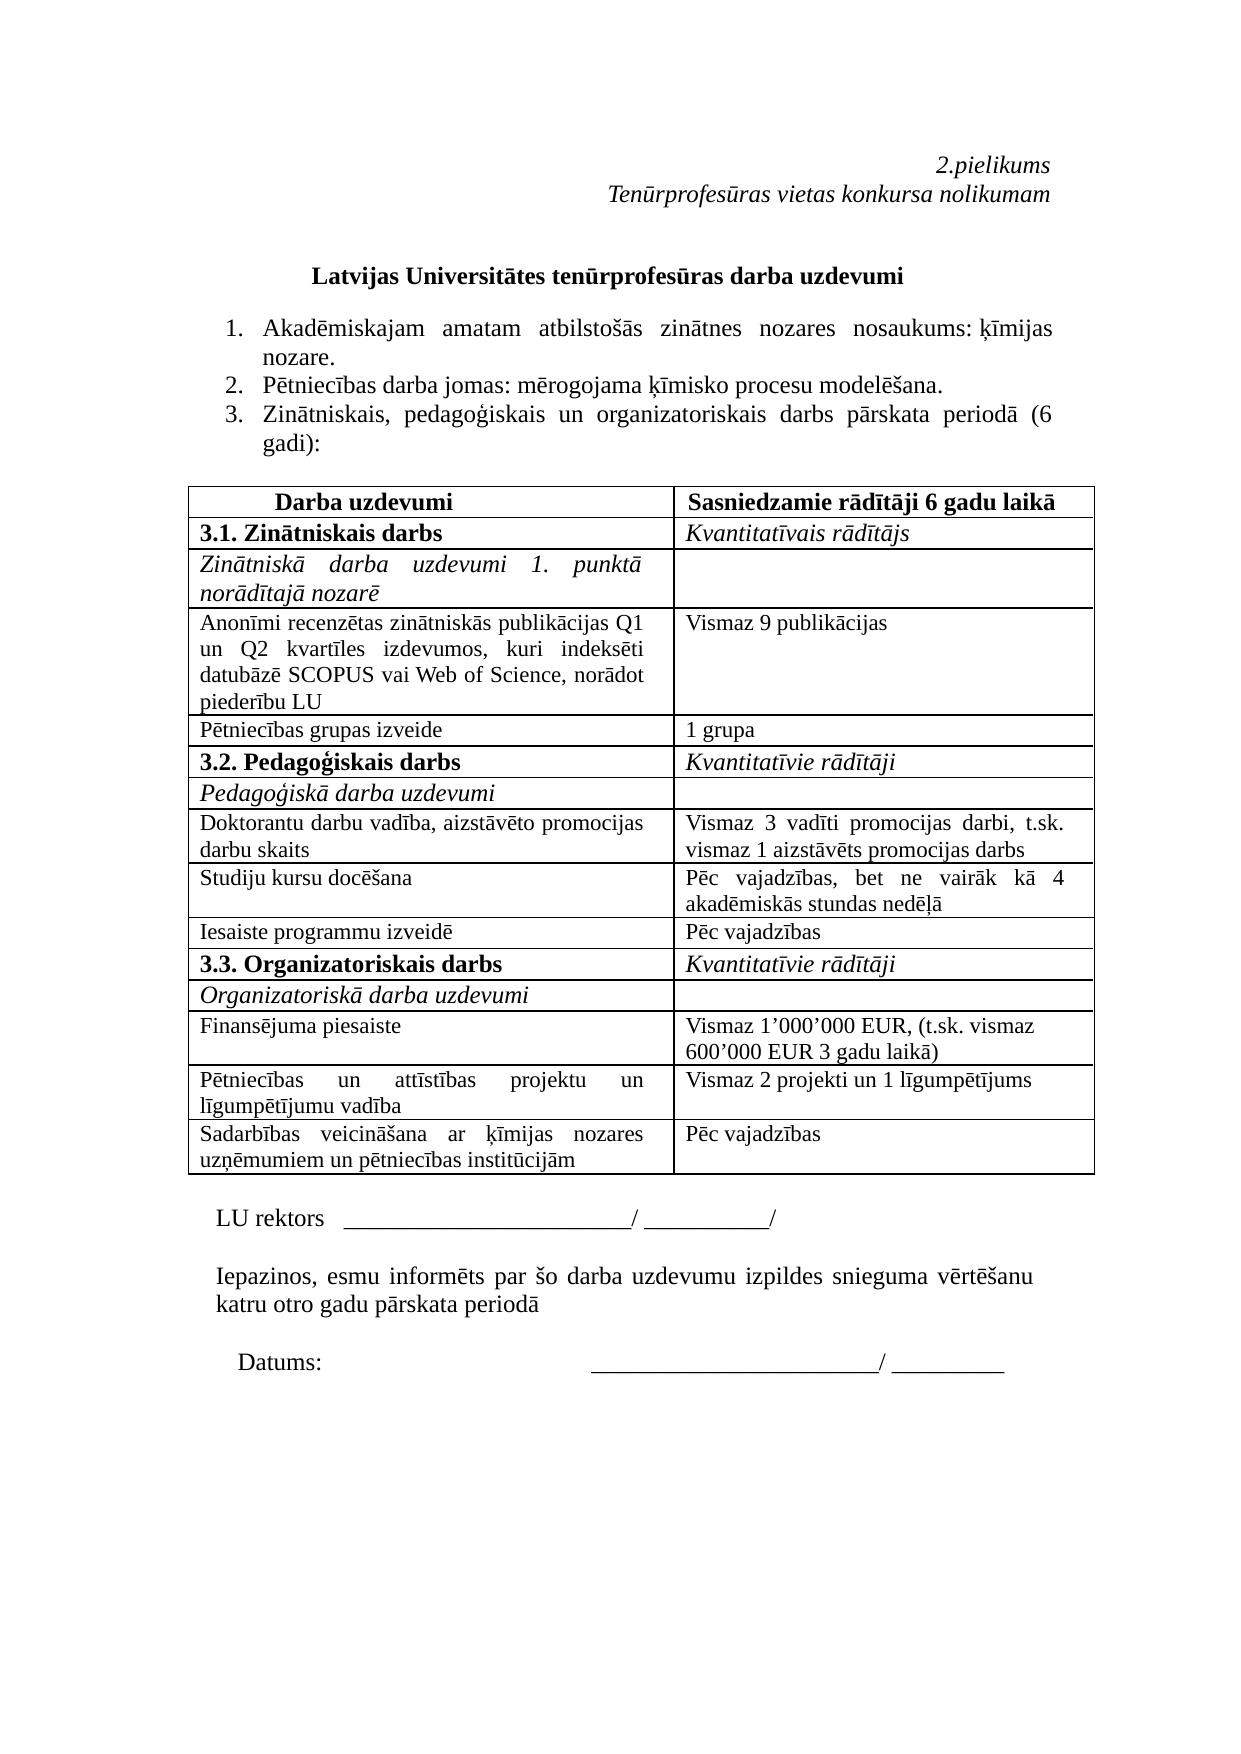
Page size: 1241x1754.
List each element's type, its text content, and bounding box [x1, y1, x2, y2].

table_cell Vismaz 2 projekti un 1 līgumpētījums [675, 1064, 1094, 1119]
table_cell [675, 777, 1094, 808]
table_cell [675, 548, 1094, 607]
table_cell Finansējuma piesaiste [189, 1012, 673, 1064]
table_cell Sadarbības veicināšana ar ķīmijas nozares uzņēmumiem un pētniecības institūcijām [189, 1120, 673, 1173]
list Zinātniskais, pedagoģiskais un organizatoriskais darbs pārskata periodā (6 gadi): [225, 399, 1053, 457]
table_cell [675, 979, 1094, 1010]
table_cell Vismaz 1’000’000 EUR, (t.sk. vismaz 600’000 EUR 3 gadu laikā) [675, 1010, 1094, 1064]
table_header Sasniedzamie rādītāji 6 gadu laikā [675, 487, 1094, 517]
text LU rektors _______________________/ __________/ [216, 1203, 1034, 1232]
text Datums: _______________________/ _________ [187, 1347, 1049, 1376]
table_cell Anonīmi recenzētas zinātniskās publikācijas Q1 un Q2 kvartīles izdevumos, kuri indeksēti datubāzē SCOPUS vai Web of Science, norādot piederību LU [189, 609, 673, 714]
table_cell Kvantitatīvais rādītājs [675, 517, 1094, 548]
table_cell 3.2. Pedagoģiskais darbs [189, 747, 673, 777]
table_cell 3.1. Zinātniskais darbs [189, 518, 673, 548]
table_cell Pētniecības grupas izveide [189, 716, 673, 745]
list Pētniecības darba jomas: mērogojama ķīmisko procesu modelēšana. [225, 371, 1053, 399]
text 2.pielikums [187, 150, 1053, 179]
table_cell Kvantitatīvie rādītāji [675, 948, 1094, 979]
table_cell Zinātniskā darba uzdevumi 1. punktā norādītajā nozarē [189, 550, 673, 607]
table_cell Pedagoģiskā darba uzdevumi [189, 778, 673, 808]
text Latvijas Universitātes tenūrprofesūras darba uzdevumi [187, 261, 1034, 290]
text Tenūrprofesūras vietas konkursa nolikumam [187, 179, 1053, 207]
table_cell 1 grupa [675, 714, 1094, 745]
table_cell Iesaiste programmu izveidē [189, 918, 673, 948]
table_cell Pētniecības un attīstības projektu un līgumpētījumu vadība [189, 1066, 673, 1119]
text Iepazinos, esmu informēts par šo darba uzdevumu izpildes snieguma vērtēšanu katru otro gadu pārskata periodā [216, 1261, 1034, 1318]
table_cell Vismaz 3 vadīti promocijas darbi, t.sk. vismaz 1 aizstāvēts promocijas darbs [675, 808, 1094, 862]
table_cell Vismaz 9 publikācijas [675, 607, 1094, 714]
table_cell Organizatoriskā darba uzdevumi [189, 981, 673, 1010]
table_cell 3.3. Organizatoriskais darbs [189, 949, 673, 979]
table_cell Kvantitatīvie rādītāji [675, 745, 1094, 777]
table_header Darba uzdevumi [189, 487, 673, 517]
list Akadēmiskajam amatam atbilstošās zinātnes nozares nosaukums: ķīmijas nozare. [225, 313, 1053, 371]
table_cell Pēc vajadzības [675, 1120, 1094, 1173]
table_cell Pēc vajadzības, bet ne vairāk kā 4 akadēmiskās stundas nedēļā [675, 862, 1094, 916]
table_cell Doktorantu darbu vadība, aizstāvēto promocijas darbu skaits [189, 810, 673, 862]
table_cell Studiju kursu docēšana [189, 864, 673, 916]
table_cell Pēc vajadzības [675, 918, 1094, 948]
